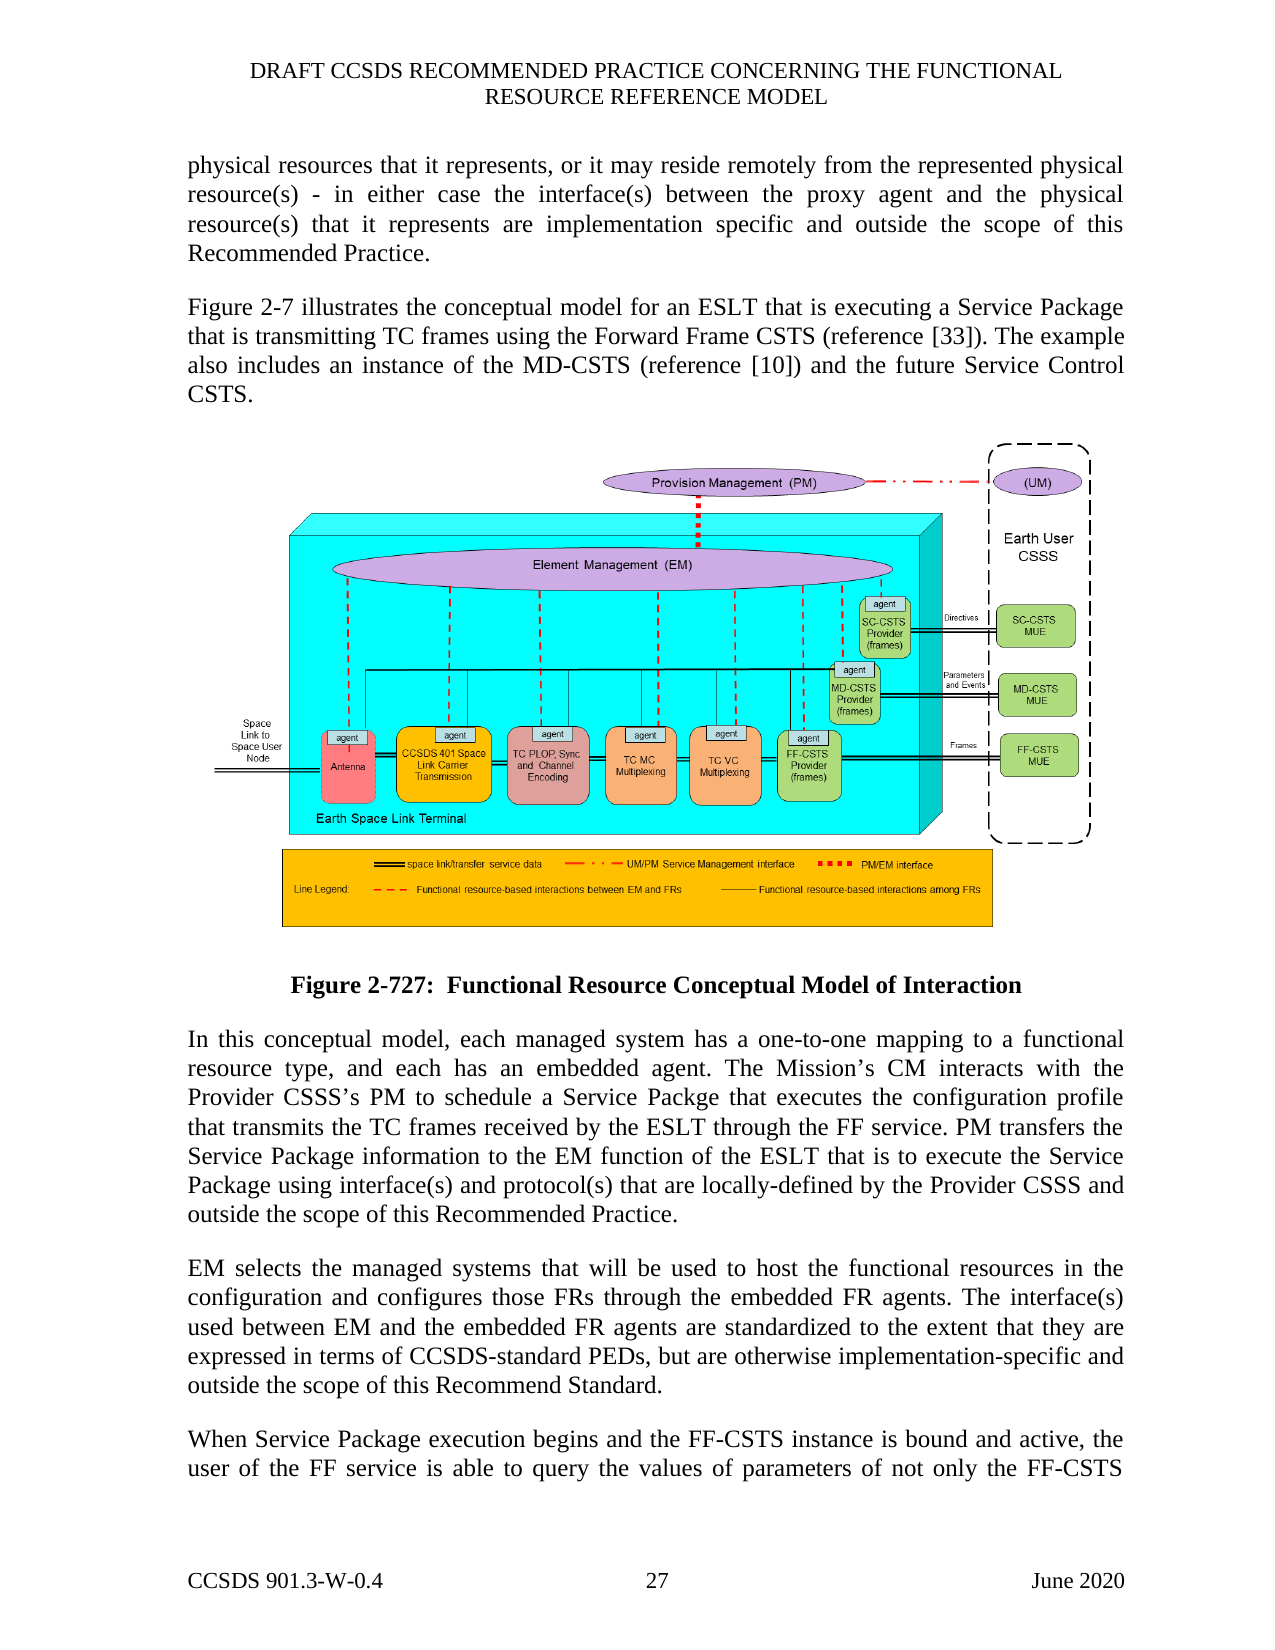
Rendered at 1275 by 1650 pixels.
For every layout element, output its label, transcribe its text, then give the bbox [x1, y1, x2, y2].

text In this conceptual model, each managed system has a one-to-one mapping to a functional resource type, and each has an embedded agent. The Mission’s CM interacts with the Provider CSSS’s PM to schedule a Service Packge that executes the configuration profile that transmits the TC frames received by the ESLT through the FF service. PM transfers the Service Package information to the EM function of the ESLT that is to execute the Service Package using interface(s) and protocol(s) that are locally-defined by the Provider CSSS and outside the scope of this Recommended Practice. [187, 1024, 1125, 1228]
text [187, 150, 1125, 267]
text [187, 1424, 1125, 1482]
picture [210, 433, 1102, 945]
text EM selects the managed systems that will be used to host the functional resources in the configuration and configures those FRs through the embedded FR agents. The interface(s) used between EM and the embedded FR agents are standardized to the extent that they are expressed in terms of CCSDS-standard PEDs, but are otherwise implementation-specific and outside the scope of this Recommend Standard. [187, 1253, 1125, 1399]
text Figure 2-7 illustrates the conceptual model for an ESLT that is executing a Service Package that is transmitting TC frames using the Forward Frame CSTS (reference [33]). The example also includes an instance of the MD-CSTS (reference [10]) and the future Service Control CSTS. [187, 292, 1125, 408]
text Figure 2-7: Functional Resource Conceptual Model of Interaction [187, 969, 1125, 999]
